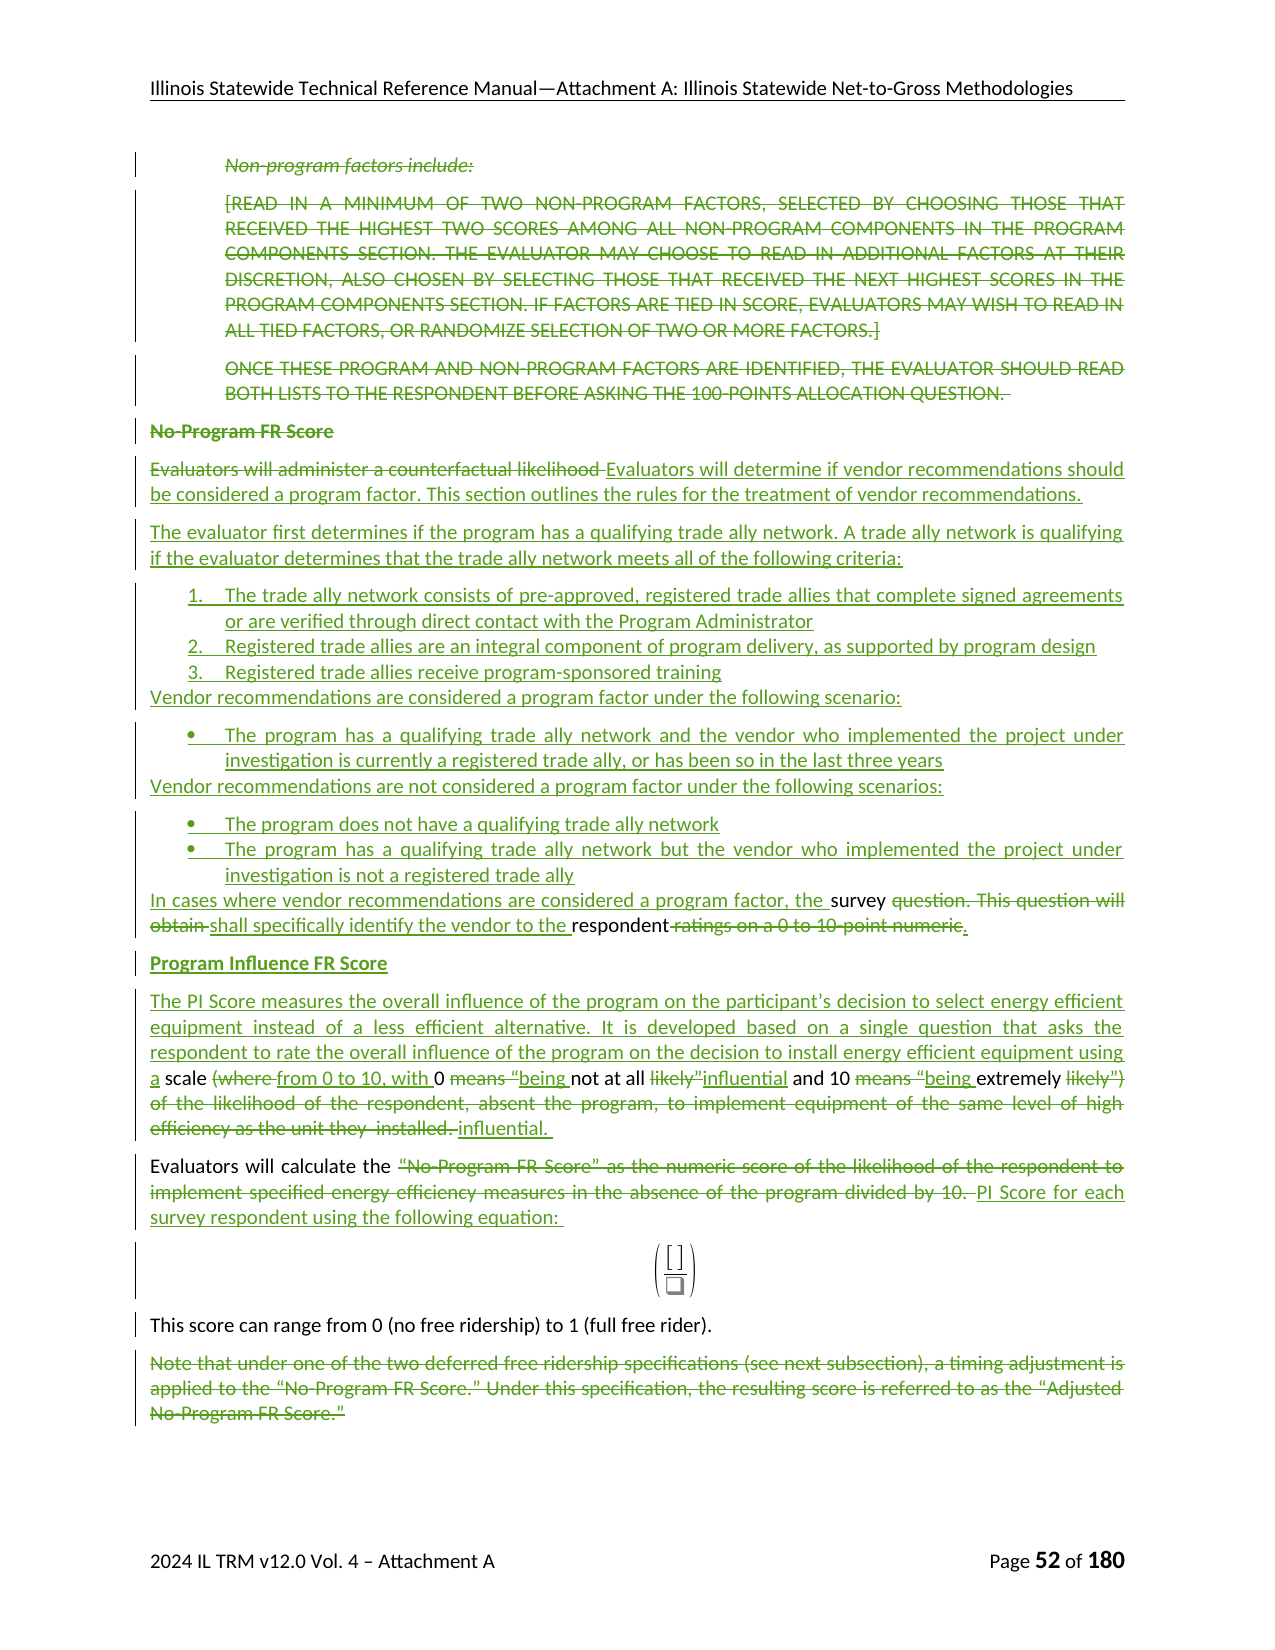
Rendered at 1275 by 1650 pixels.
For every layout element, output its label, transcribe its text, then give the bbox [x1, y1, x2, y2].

text survey respondent [150, 887, 1125, 938]
text scale 0 not at all and 10 extremely [150, 988, 1125, 1010]
text scale 0 not at all and 10 extremely [150, 1062, 1125, 1141]
text scale 0 not at all and 10 extremely [150, 1011, 1125, 1061]
text Evaluators will calculate the [150, 1153, 1125, 1230]
text This score can range from 0 (no free ridership) to 1 (full free rider). [150, 1312, 1125, 1337]
